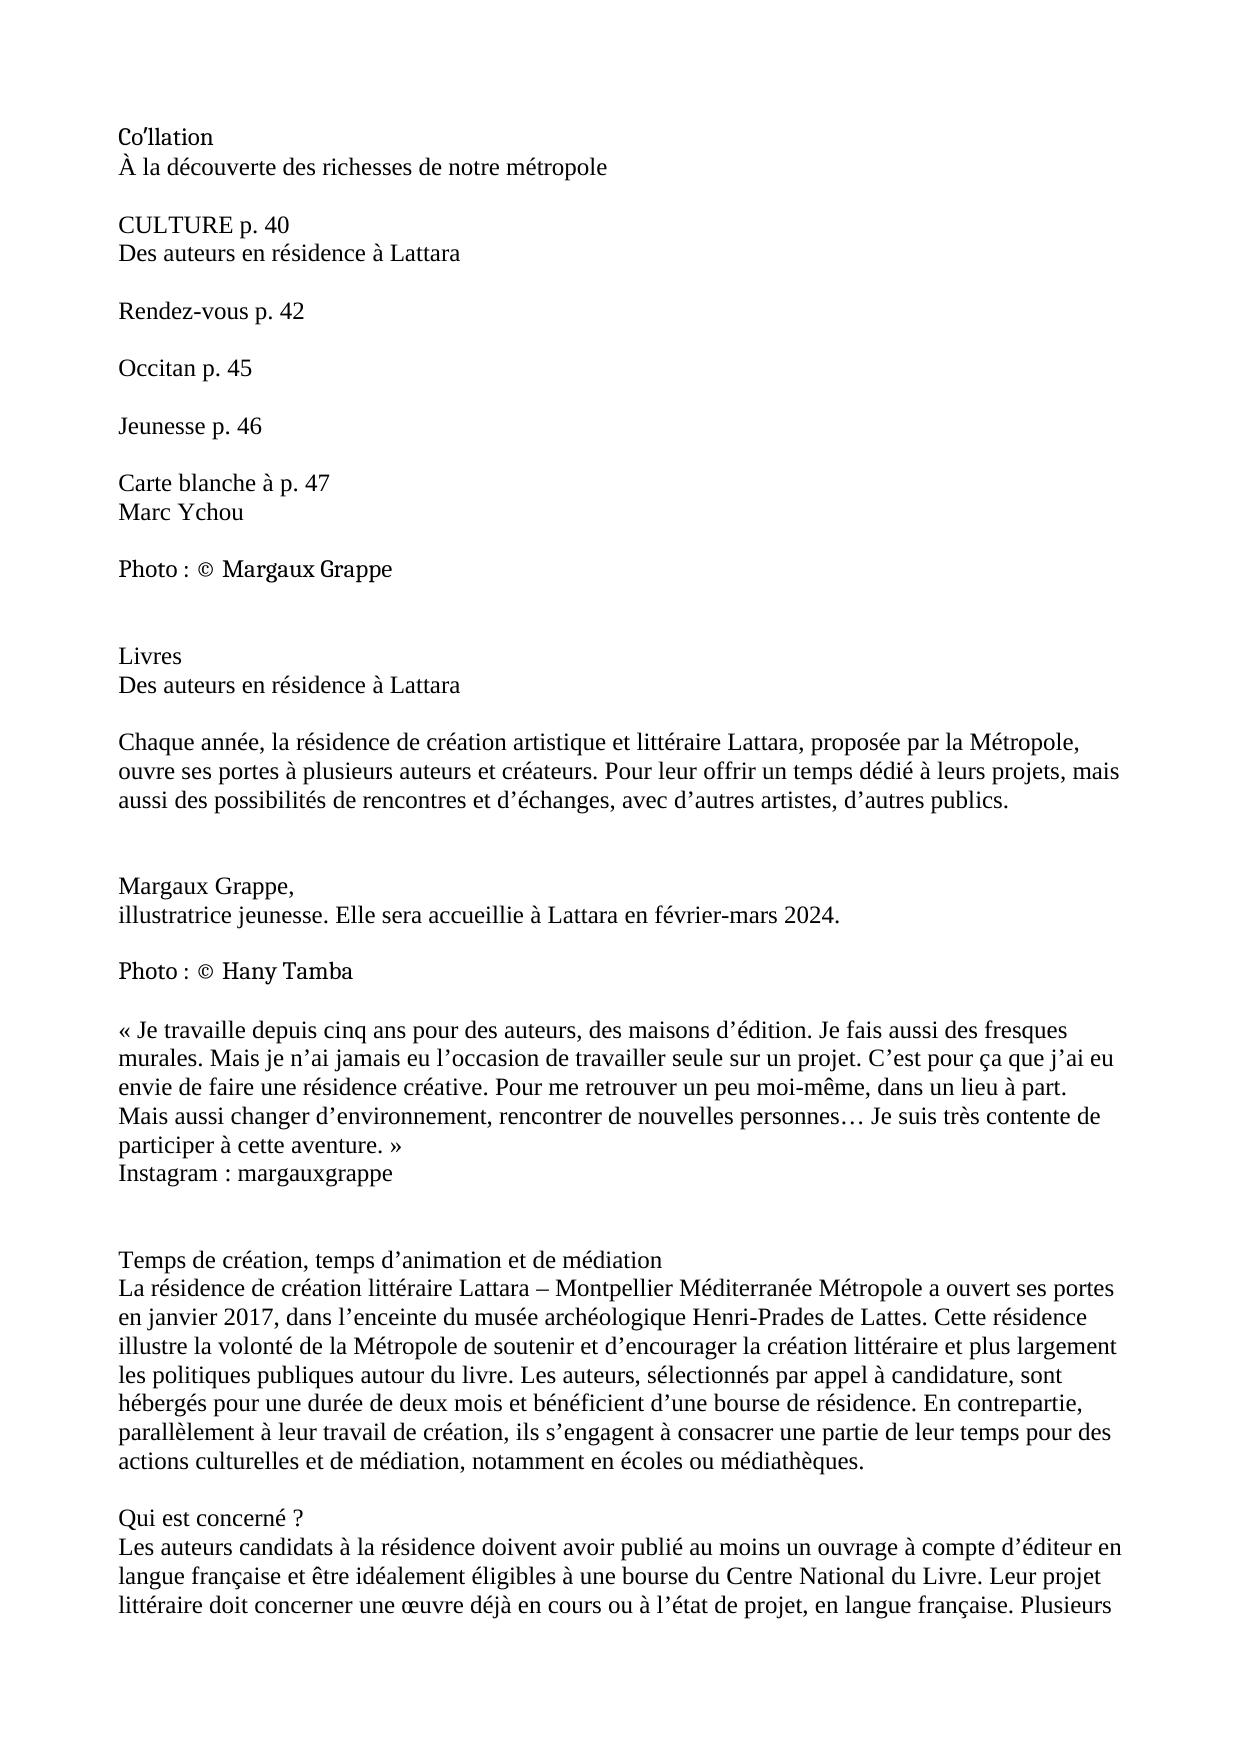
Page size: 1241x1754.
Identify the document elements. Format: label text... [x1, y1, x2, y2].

text Qui est concerné ? [118, 1503, 1122, 1532]
text « Je travaille depuis cinq ans pour des auteurs, des maisons d’édition. Je fais aussi des fresques murales. Mais je n’ai jamais eu l’occasion de travailler seule sur un projet. C’est pour ça que j’ai eu envie de faire une résidence créative. Pour me retrouver un peu moi-même, dans un lieu à part. Mais aussi changer d’environnement, rencontrer de nouvelles personnes… Je suis très contente de participer à cette aventure. » [118, 1015, 1122, 1158]
text Des auteurs en résidence à Lattara [118, 238, 1122, 267]
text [118, 1532, 1122, 1618]
text Photo : © Hany Tamba [118, 957, 1122, 986]
text À la découverte des richesses de notre métropole [118, 152, 1122, 181]
text Occitan p. 45 [118, 353, 1122, 382]
text Rendez-vous p. 42 [118, 296, 1122, 325]
text Marc Ychou [118, 497, 1122, 526]
text illustratrice jeunesse. Elle sera accueillie à Lattara en février-mars 2024. [118, 900, 1122, 928]
text Carte blanche à p. 47 [118, 468, 1122, 497]
text CULTURE p. 40 [118, 210, 1122, 238]
text Chaque année, la résidence de création artistique et littéraire Lattara, proposée par la Métropole, ouvre ses portes à plusieurs auteurs et créateurs. Pour leur offrir un temps dédié à leurs projets, mais aussi des possibilités de rencontres et d’échanges, avec d’autres artistes, d’autres publics. [118, 727, 1122, 813]
text Co’llation [118, 118, 1122, 152]
text Jeunesse p. 46 [118, 411, 1122, 440]
text Des auteurs en résidence à Lattara [118, 670, 1122, 698]
text Photo : © Margaux Grappe [118, 555, 1122, 583]
text Instagram : margauxgrappe [118, 1158, 1122, 1187]
text Temps de création, temps d’animation et de médiation [118, 1245, 1122, 1273]
text Livres [118, 641, 1122, 670]
text La résidence de création littéraire Lattara – Montpellier Méditerranée Métropole a ouvert ses portes en janvier 2017, dans l’enceinte du musée archéologique Henri-Prades de Lattes. Cette résidence illustre la volonté de la Métropole de soutenir et d’encourager la création littéraire et plus largement les politiques publiques autour du livre. Les auteurs, sélectionnés par appel à candidature, sont hébergés pour une durée de deux mois et bénéficient d’une bourse de résidence. En contrepartie, parallèlement à leur travail de création, ils s’engagent à consacrer une partie de leur temps pour des actions culturelles et de médiation, notamment en écoles ou médiathèques. [118, 1273, 1122, 1475]
text Margaux Grappe, [118, 871, 1122, 900]
